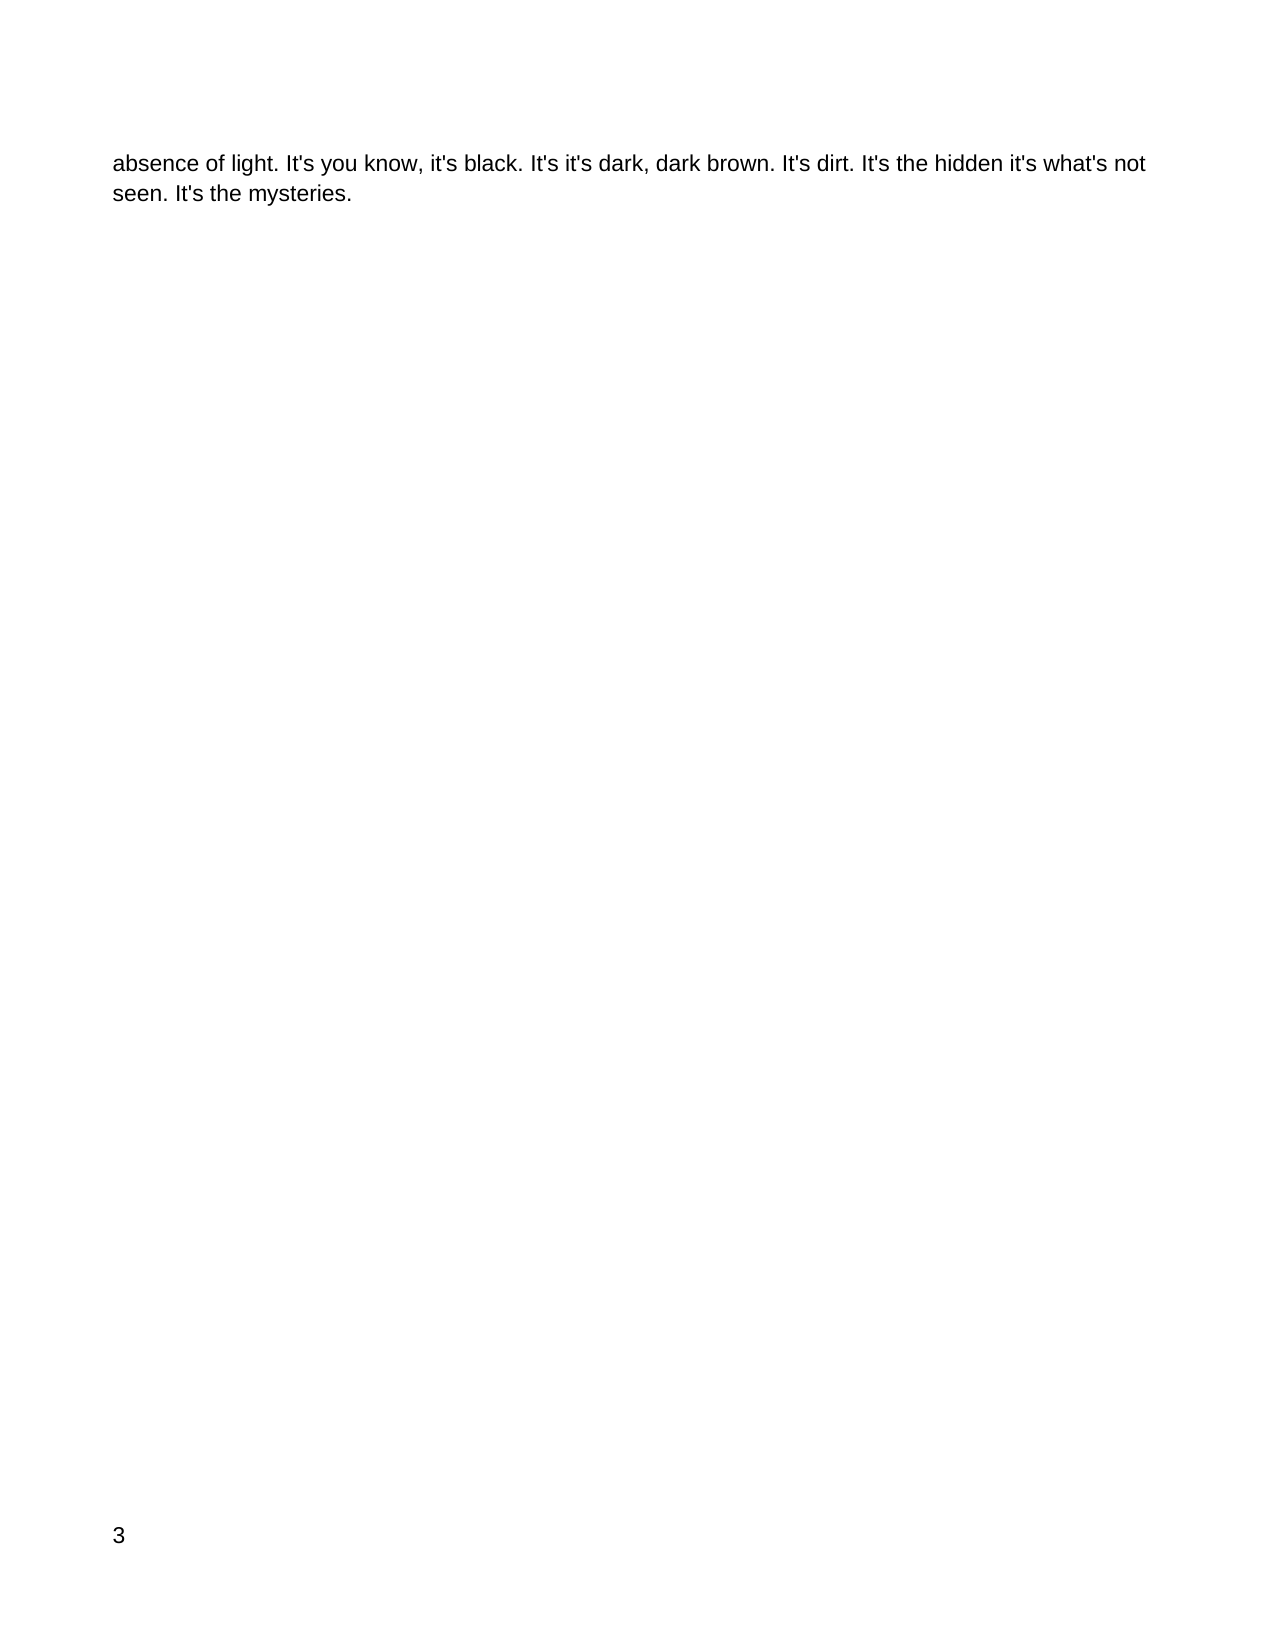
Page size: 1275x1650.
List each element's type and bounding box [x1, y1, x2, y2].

text [112, 150, 1162, 207]
